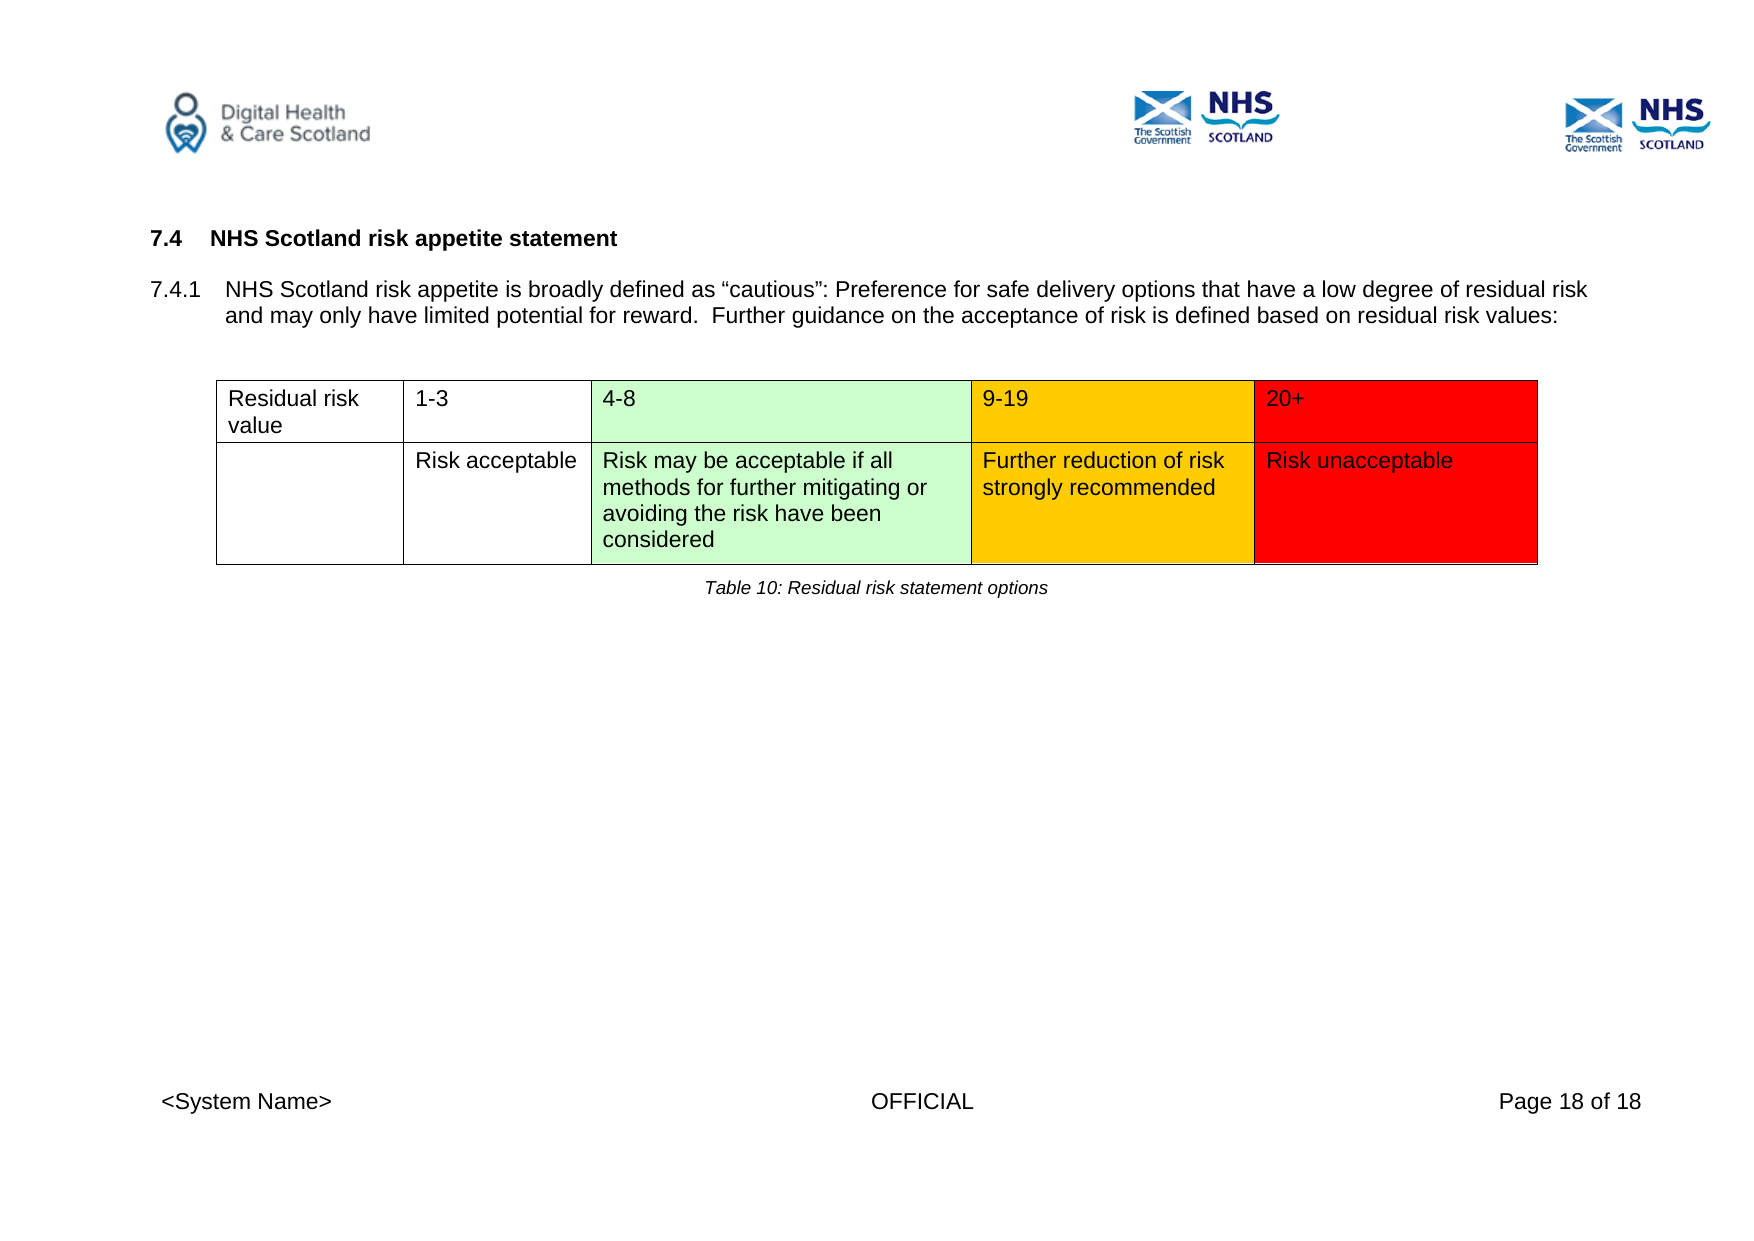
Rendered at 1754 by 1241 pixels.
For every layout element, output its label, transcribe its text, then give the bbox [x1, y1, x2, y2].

table_cell Risk may be acceptable if all methods for further mitigating or avoiding the risk have been considered [592, 443, 971, 563]
picture [161, 73, 392, 173]
table_header 1-3 [404, 381, 591, 442]
table_cell [217, 443, 403, 563]
picture [1553, 91, 1717, 165]
table_cell Risk acceptable [404, 443, 591, 563]
text NHS Scotland risk appetite is broadly defined as “cautious”: Preference for safe delivery options that have a low degree of residual risk and may only have limited potential for reward. Further guidance on the acceptance of risk is defined based on residual risk values: [150, 276, 1604, 329]
table_header Residual risk value [217, 381, 403, 442]
table_cell Risk unacceptable [1255, 443, 1537, 563]
table_header 4-8 [592, 381, 971, 442]
table_cell Further reduction of risk strongly recommended [972, 443, 1254, 563]
text Table 10: Residual risk statement options [150, 577, 1604, 598]
table_header 9-19 [972, 381, 1254, 442]
picture [1122, 84, 1286, 157]
table_header 20+ [1255, 381, 1537, 442]
subtitle NHS Scotland risk appetite statement [150, 225, 1604, 251]
